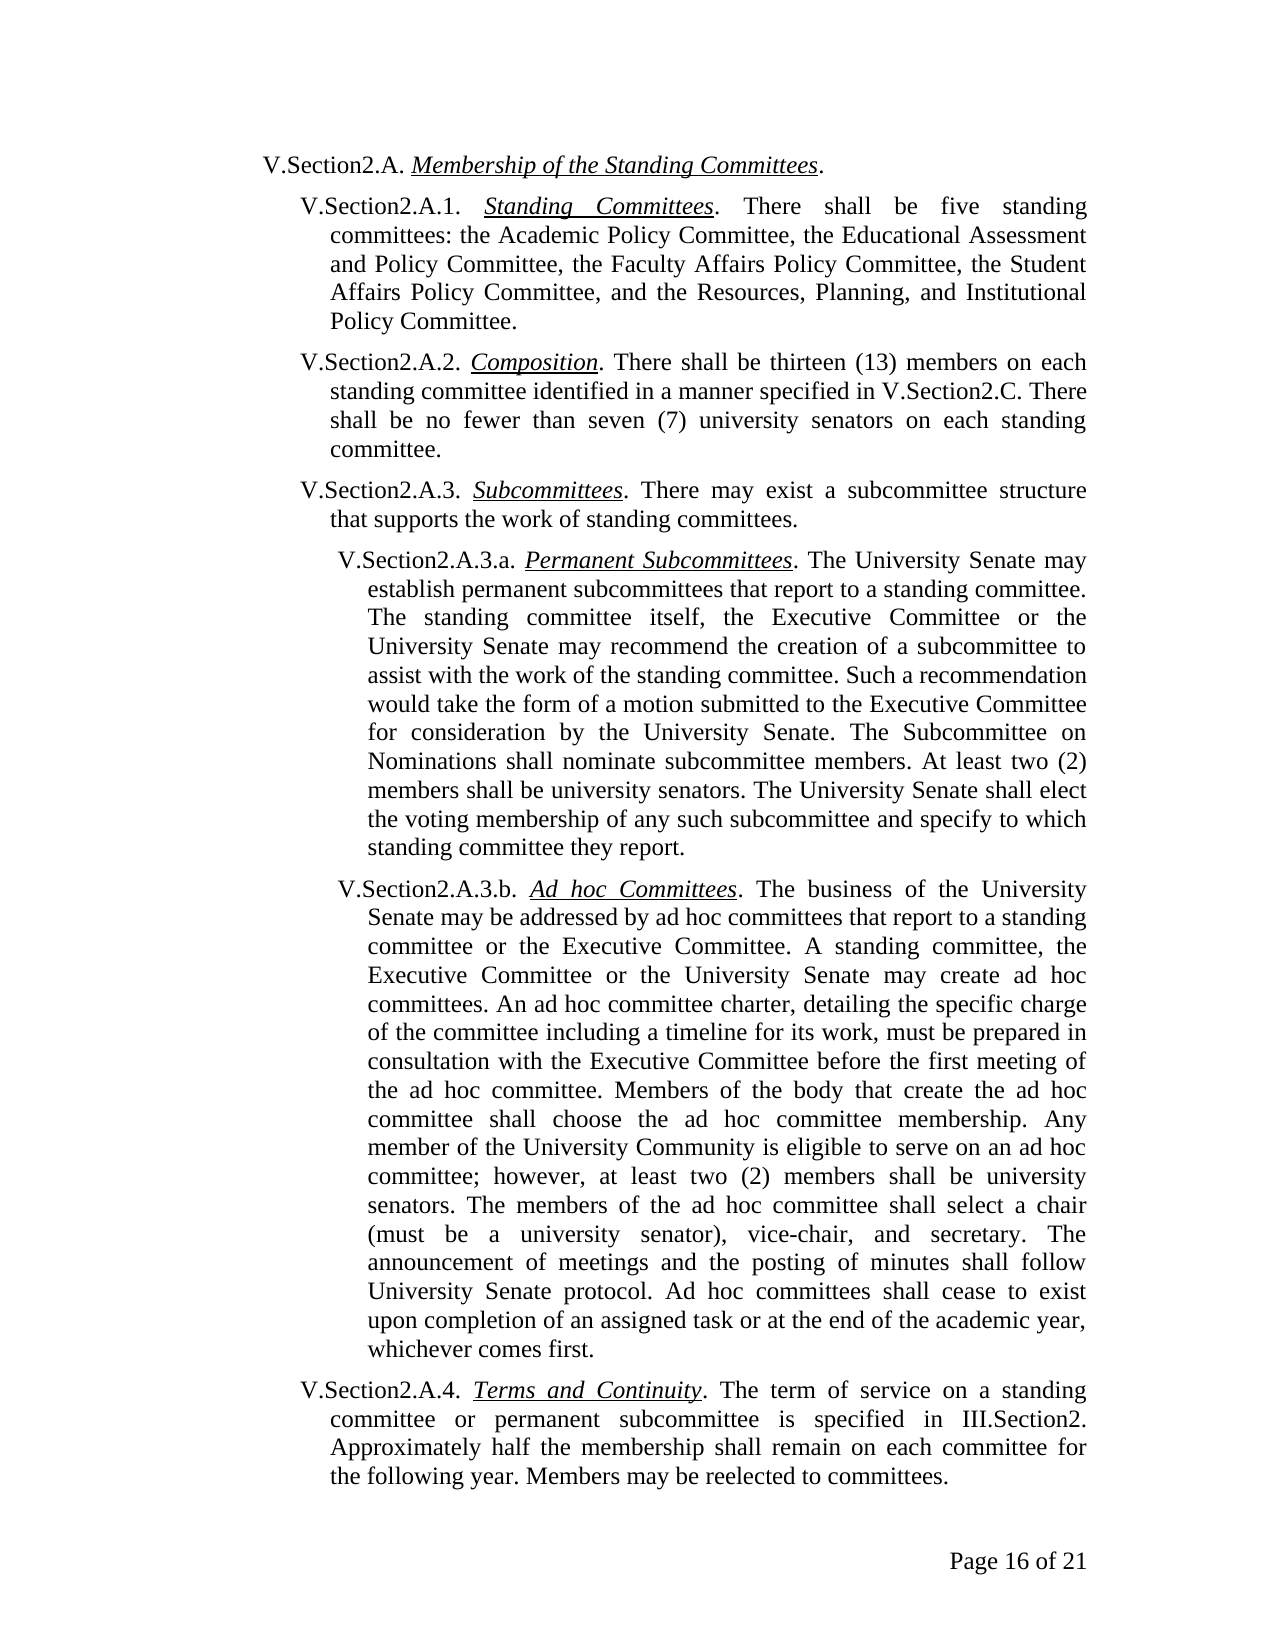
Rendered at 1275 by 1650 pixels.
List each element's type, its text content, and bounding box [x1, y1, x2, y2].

text V.Section2.A.1. Standing Committees. There shall be five standing committees: the Academic Policy Committee, the Educational Assessment and Policy Committee, the Faculty Affairs Policy Committee, the Student Affairs Policy Committee, and the Resources, Planning, and Institutional Policy Committee. [300, 191, 1087, 335]
text V.Section2.A.3. Subcommittees. There may exist a subcommittee structure that supports the work of standing committees. [300, 475, 1087, 532]
text V.Section2.A.3.b. Ad hoc Committees. The business of the University Senate may be addressed by ad hoc committees that report to a standing committee or the Executive Committee. A standing committee, the Executive Committee or the University Senate may create ad hoc committees. An ad hoc committee charter, detailing the specific charge of the committee including a timeline for its work, must be prepared in consultation with the Executive Committee before the first meeting of the ad hoc committee. Members of the body that create the ad hoc committee shall choose the ad hoc committee membership. Any member of the University Community is eligible to serve on an ad hoc committee; however, at least two (2) members shall be university senators. The members of the ad hoc committee shall select a chair (must be a university senator), vice-chair, and secretary. The announcement of meetings and the posting of minutes shall follow University Senate protocol. Ad hoc committees shall cease to exist upon completion of an assigned task or at the end of the academic year, whichever comes first. [337, 874, 1087, 1362]
text V.Section2.A.4. Terms and Continuity. The term of service on a standing committee or permanent subcommittee is specified in III.Section2. Approximately half the membership shall remain on each committee for the following year. Members may be reelected to committees. [300, 1375, 1087, 1490]
text V.Section2.A.3.a. Permanent Subcommittees. The University Senate may establish permanent subcommittees that report to a standing committee. The standing committee itself, the Executive Committee or the University Senate may recommend the creation of a subcommittee to assist with the work of the standing committee. Such a recommendation would take the form of a motion submitted to the Executive Committee for consideration by the University Senate. The Subcommittee on Nominations shall nominate subcommittee members. At least two (2) members shall be university senators. The University Senate shall elect the voting membership of any such subcommittee and specify to which standing committee they report. [337, 545, 1087, 861]
text V.Section2.A. Membership of the Standing Committees. [262, 150, 1087, 179]
text V.Section2.A.2. Composition. There shall be thirteen (13) members on each standing committee identified in a manner specified in V.Section2.C. There shall be no fewer than seven (7) university senators on each standing committee. [300, 347, 1087, 462]
